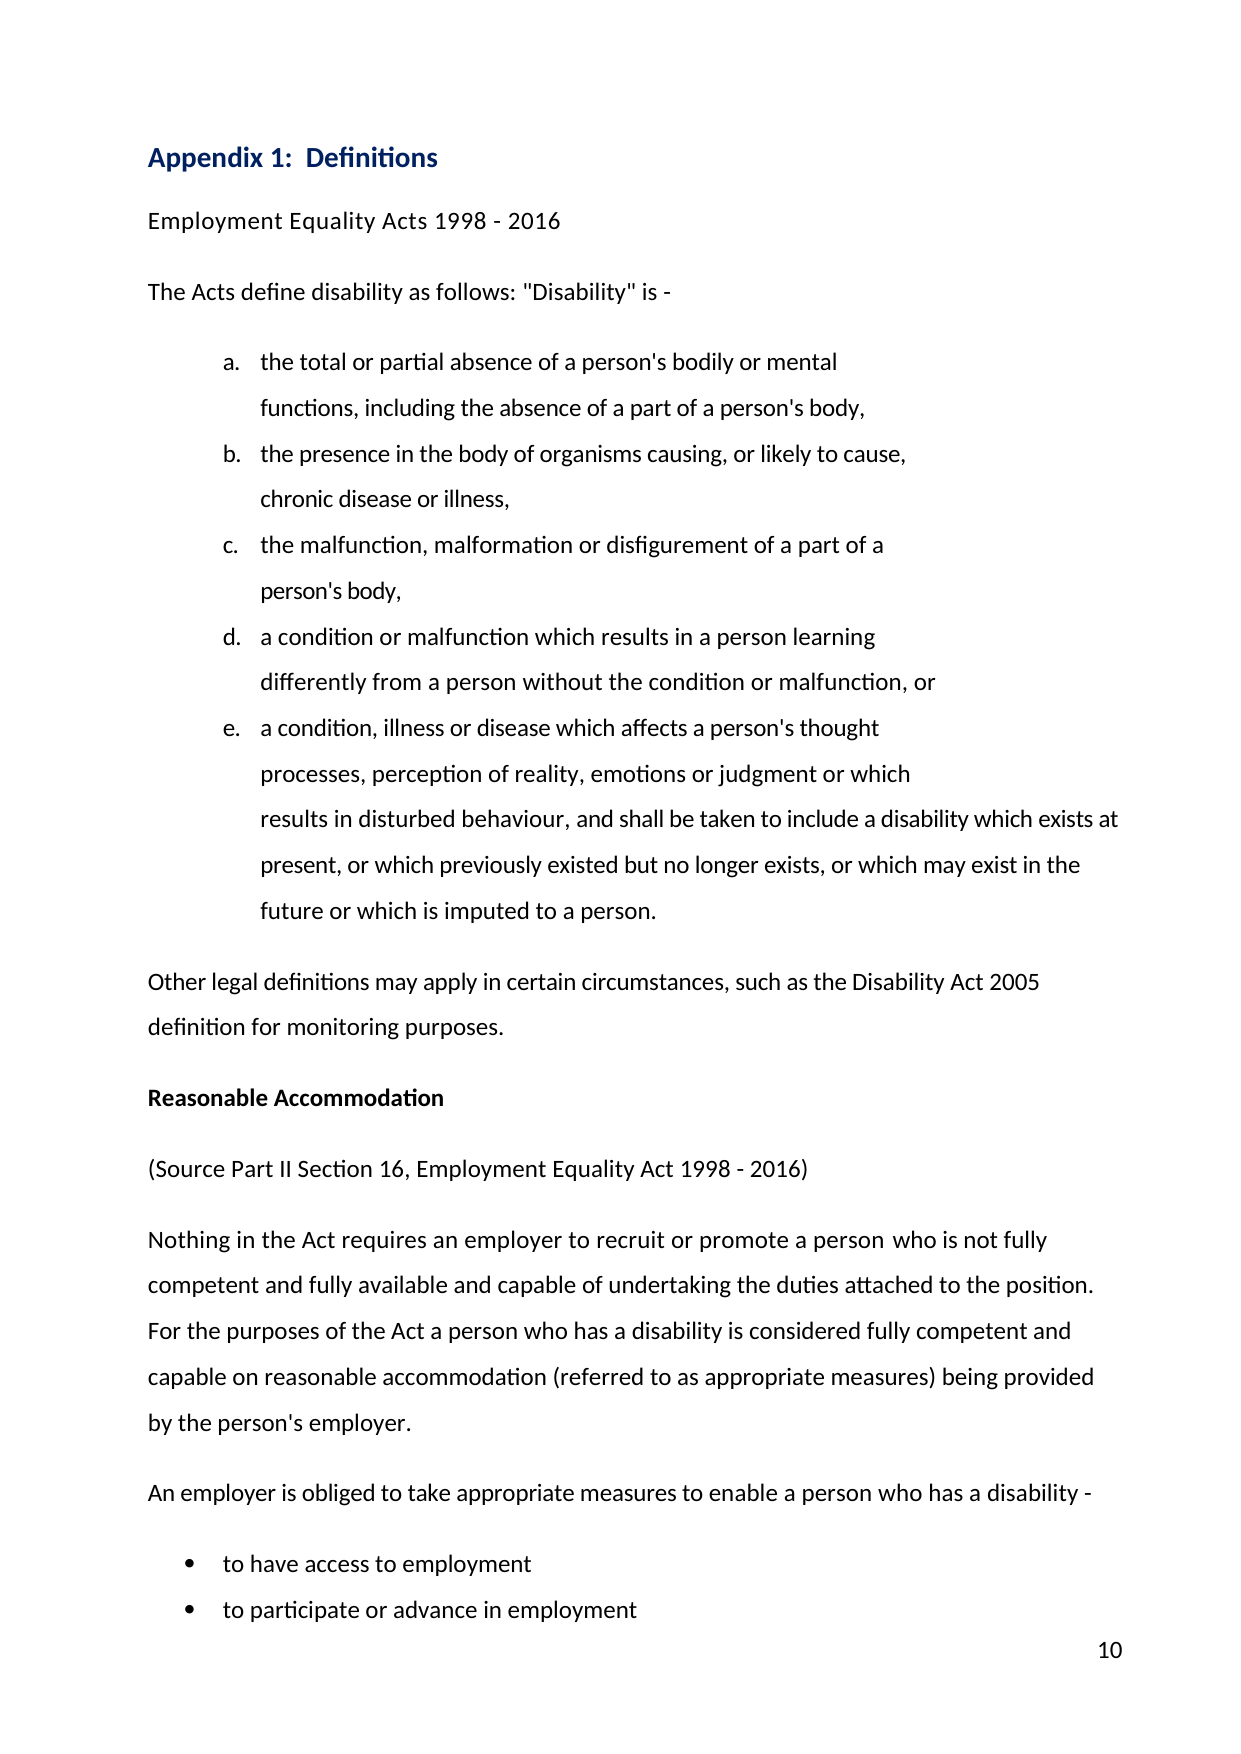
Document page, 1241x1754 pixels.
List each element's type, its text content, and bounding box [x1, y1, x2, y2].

list the total or partial absence of a person's bodily or mental functions, including the absence of a part of a person's body, [223, 346, 1122, 423]
list to participate or advance in employment [185, 1594, 1122, 1624]
text The Acts define disability as follows: "Disability" is - [148, 276, 1122, 306]
list the malfunction, malformation or disfigurement of a part of a person's body, [223, 529, 1122, 606]
subtitle Appendix 1: Definitions [148, 139, 1122, 174]
text Other legal definitions may apply in certain circumstances, such as the Disability Act 2005 definition for monitoring purposes. [148, 966, 1122, 1042]
text Nothing in the Act requires an employer to recruit or promote a person who is not fully competent and fully available and capable of undertaking the duties attached to the position. For the purposes of the Act a person who has a disability is considered fully competent and capable on reasonable accommodation (referred to as appropriate measures) being provided by the person's employer. [148, 1224, 1122, 1437]
list a condition or malfunction which results in a person learning differently from a person without the condition or malfunction, or [223, 621, 1122, 697]
text Reasonable Accommodation [148, 1082, 1122, 1113]
text An employer is obliged to take appropriate measures to enable a person who has a disability - [148, 1477, 1122, 1508]
list a condition, illness or disease which affects a person's thought processes, perception of reality, emotions or judgment or which results in disturbed behaviour, and shall be taken to include a disability which exists at present, or which previously existed but no longer exists, or which may exist in the future or which is imputed to a person. [223, 712, 1122, 926]
text Employment Equality Acts 1998 - 2016 [148, 205, 1122, 235]
list to have access to employment [185, 1548, 1122, 1579]
text (Source Part II Section 16, Employment Equality Act 1998 - 2016) [148, 1153, 1122, 1183]
list the presence in the body of organisms causing, or likely to cause, chronic disease or illness, [223, 438, 1122, 514]
